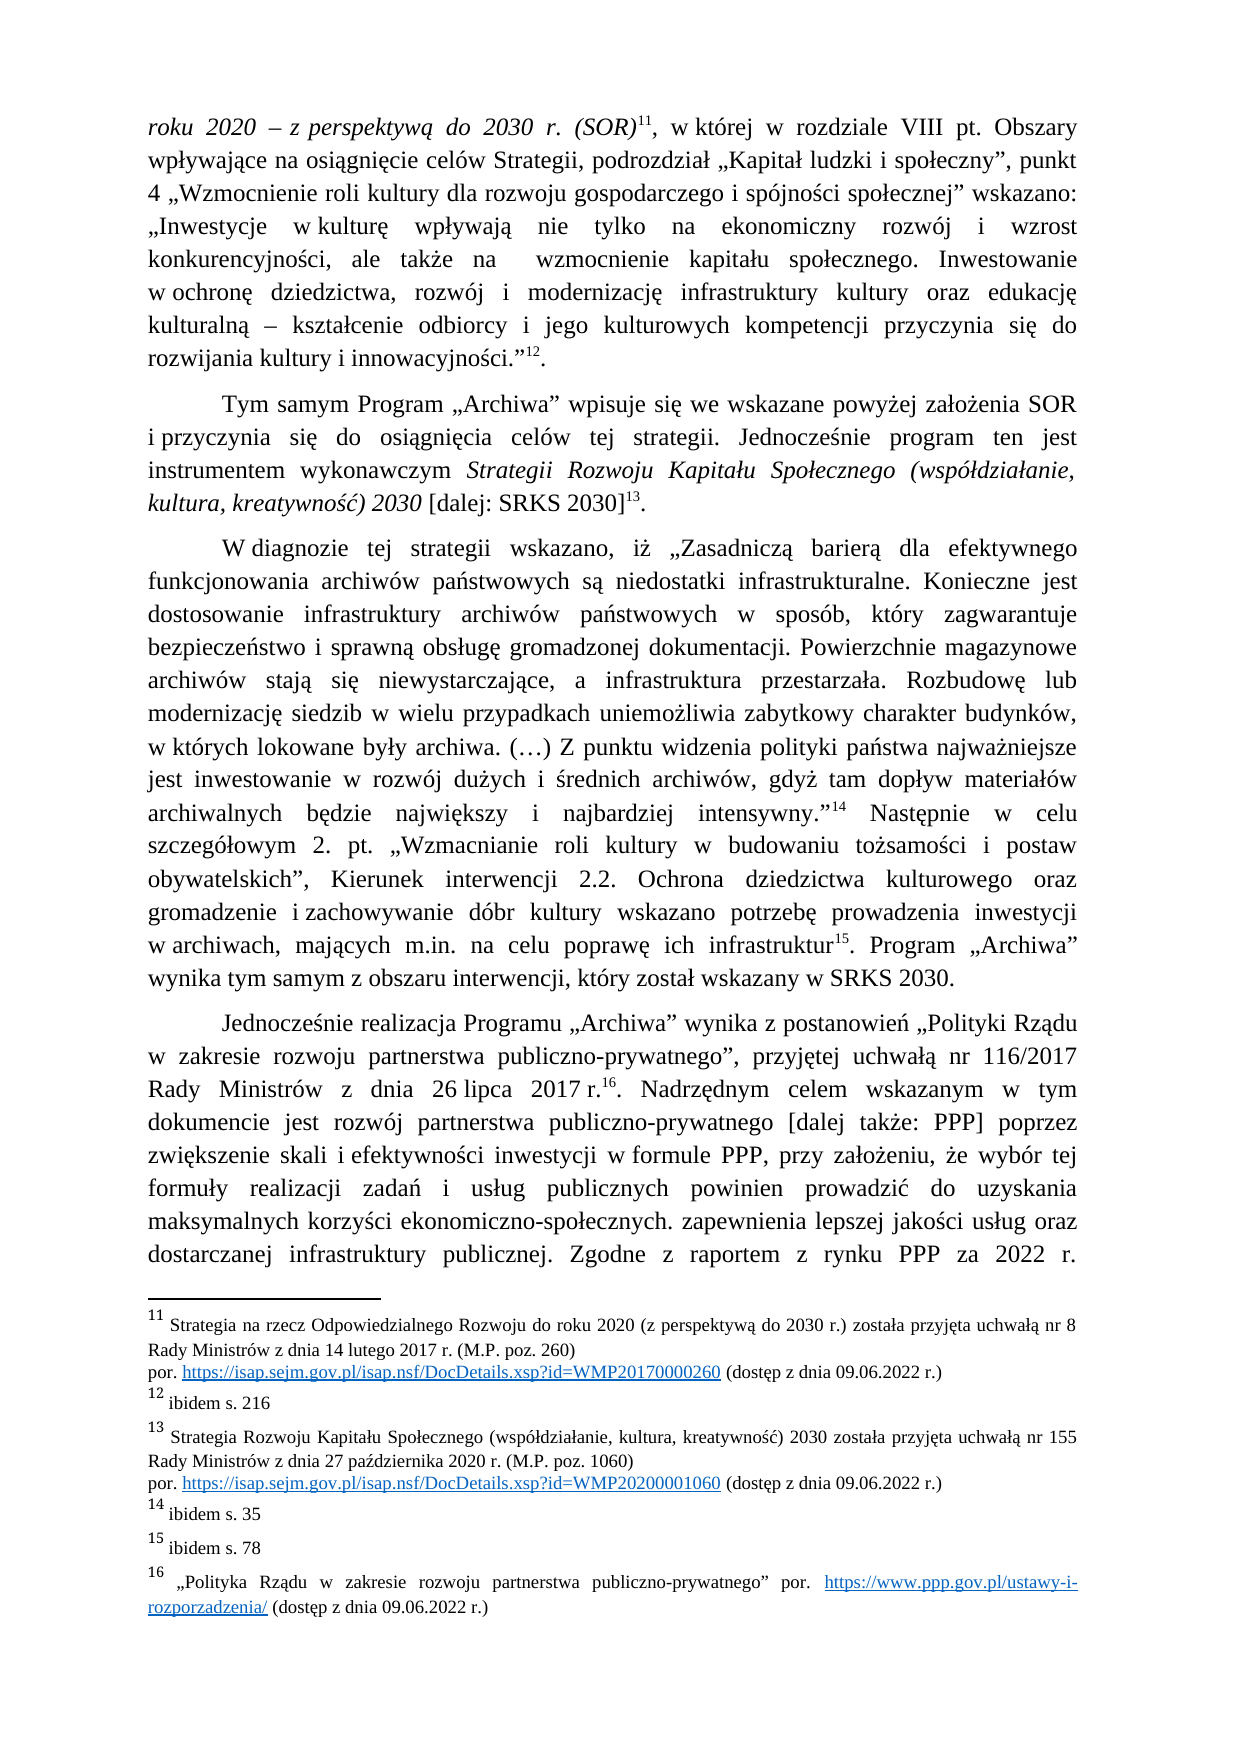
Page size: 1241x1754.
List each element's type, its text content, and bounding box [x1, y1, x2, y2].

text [148, 1008, 1078, 1268]
text Tym samym Program „Archiwa” wpisuje się we wskazane powyżej założenia SOR i przyczynia się do osiągnięcia celów tej strategii. Jednocześnie program ten jest instrumentem wykonawczym Strategii Rozwoju Kapitału Społecznego (współdziałanie, kultura, kreatywność) 2030 [dalej: SRKS 2030]. [148, 389, 1078, 517]
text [148, 112, 1078, 372]
text W diagnozie tej strategii wskazano, iż „Zasadniczą barierą dla efektywnego funkcjonowania archiwów państwowych są niedostatki infrastrukturalne. Konieczne jest dostosowanie infrastruktury archiwów państwowych w sposób, który zagwarantuje bezpieczeństwo i sprawną obsługę gromadzonej dokumentacji. Powierzchnie magazynowe archiwów stają się niewystarczające, a infrastruktura przestarzała. Rozbudowę lub modernizację siedzib w wielu przypadkach uniemożliwia zabytkowy charakter budynków, w których lokowane były archiwa. (…) Z punktu widzenia polityki państwa najważniejsze jest inwestowanie w rozwój dużych i średnich archiwów, gdyż tam dopływ materiałów archiwalnych będzie największy i najbardziej intensywny.” Następnie w celu szczegółowym 2. pt. „Wzmacnianie roli kultury w budowaniu tożsamości i postaw obywatelskich”, Kierunek interwencji 2.2. Ochrona dziedzictwa kulturowego oraz gromadzenie i zachowywanie dóbr kultury wskazano potrzebę prowadzenia inwestycji w archiwach, mających m.in. na celu poprawę ich infrastruktur. Program „Archiwa” wynika tym samym z obszaru interwencji, który został wskazany w SRKS 2030. [148, 533, 1078, 991]
